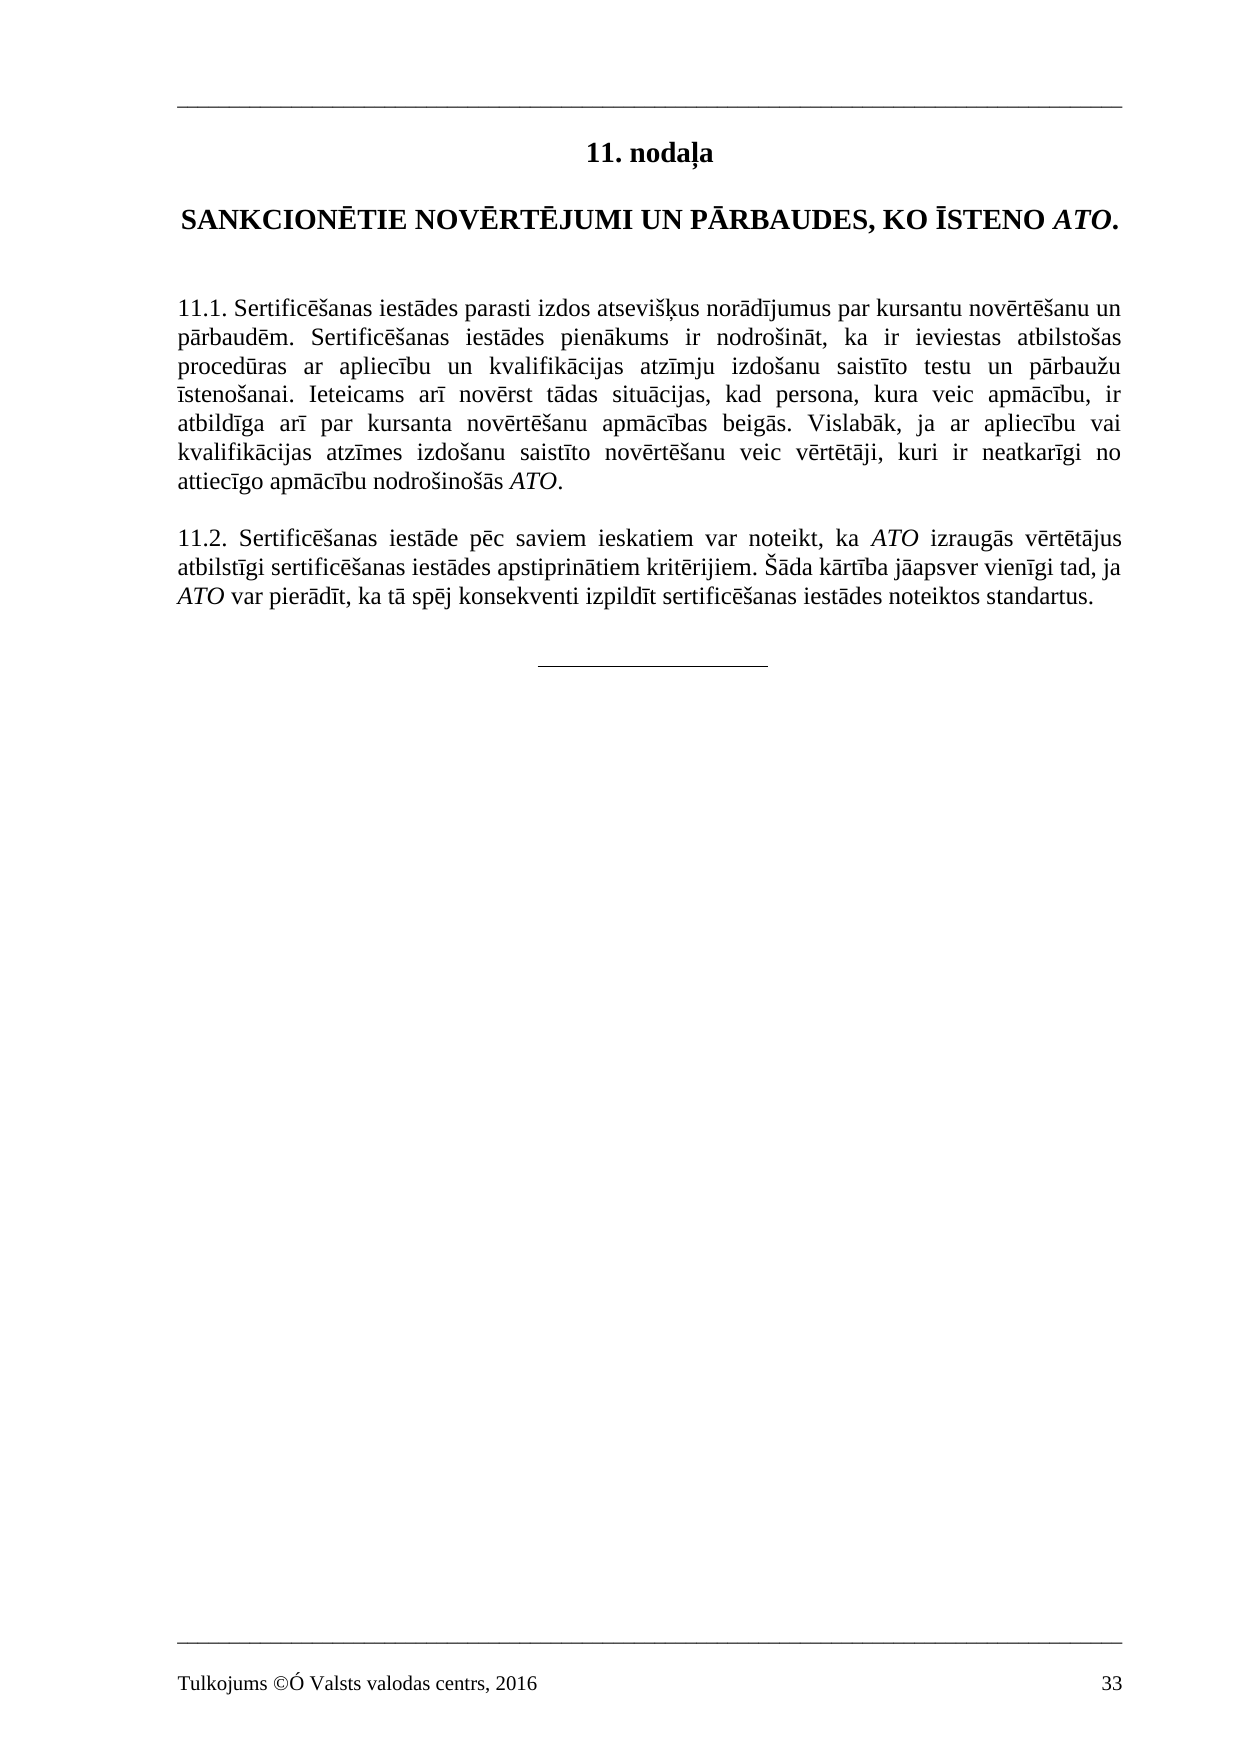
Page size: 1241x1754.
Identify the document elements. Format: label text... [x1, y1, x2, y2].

subtitle 11. nodaļa SANKCIONĒTIE NOVĒRTĒJUMI UN PĀRBAUDES, KO ĪSTENO ATO. [177, 135, 1122, 236]
text 11.2. Sertificēšanas iestāde pēc saviem ieskatiem var noteikt, ka ATO izraugās vērtētājus atbilstīgi sertificēšanas iestādes apstiprinātiem kritērijiem. Šāda kārtība jāapsver vienīgi tad, ja ATO var pierādīt, ka tā spēj konsekventi izpildīt sertificēšanas iestādes noteiktos standartus. [177, 523, 1122, 609]
text 11.1. Sertificēšanas iestādes parasti izdos atsevišķus norādījumus par kursantu novērtēšanu un pārbaudēm. Sertificēšanas iestādes pienākums ir nodrošināt, ka ir ieviestas atbilstošas procedūras ar apliecību un kvalifikācijas atzīmju izdošanu saistīto testu un pārbaužu īstenošanai. Ieteicams arī novērst tādas situācijas, kad persona, kura veic apmācību, ir atbildīga arī par kursanta novērtēšanu apmācības beigās. Vislabāk, ja ar apliecību vai kvalifikācijas atzīmes izdošanu saistīto novērtēšanu veic vērtētāji, kuri ir neatkarīgi no attiecīgo apmācību nodrošinošās ATO. [177, 293, 1122, 494]
